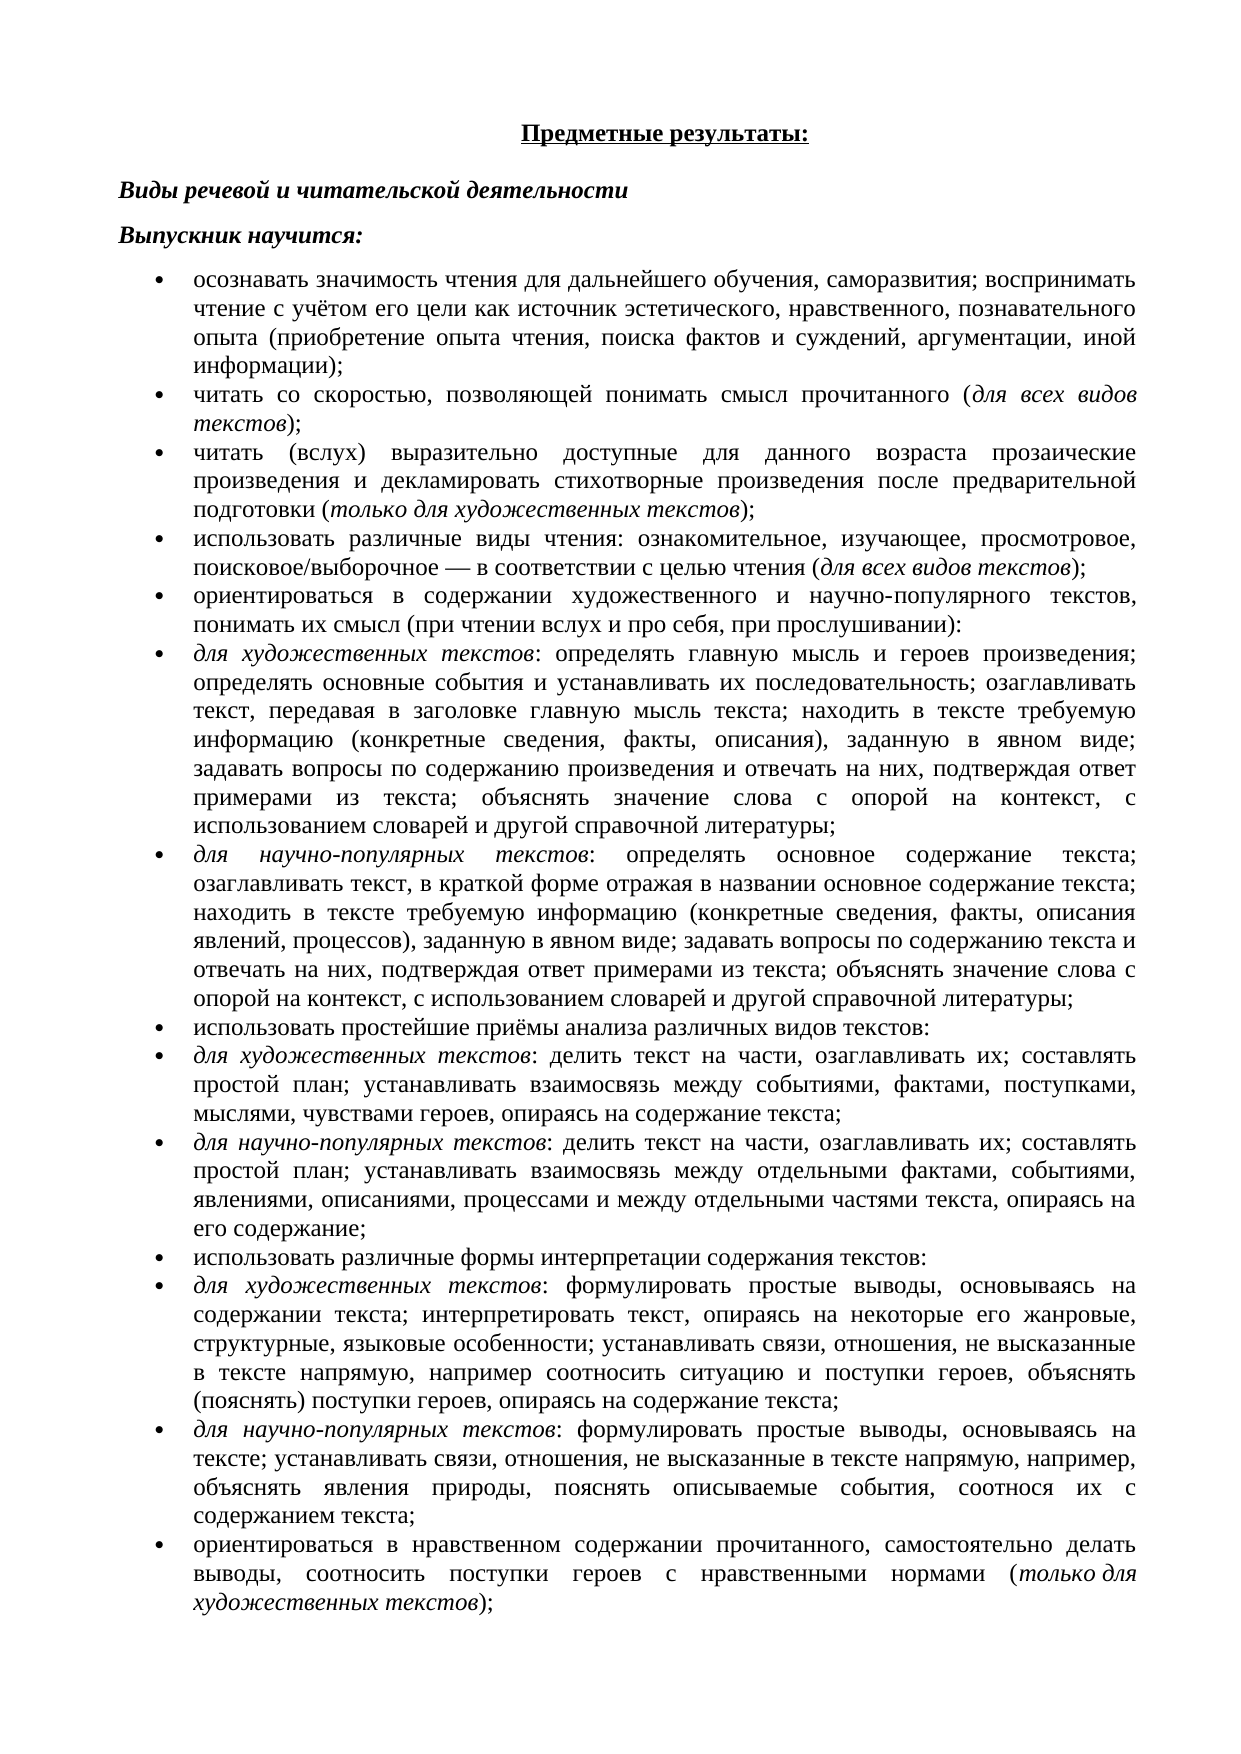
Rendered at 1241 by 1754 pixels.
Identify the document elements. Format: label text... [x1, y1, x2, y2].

list для научно-популярных текстов: делить текст на части, озаглавливать их; составлять простой план; устанавливать взаимосвязь между отдельными фактами, событиями, явлениями, описаниями, процессами и между отдельными частями текста, опираясь на его содержание; [156, 1127, 1137, 1242]
list читать (вслух) выразительно доступные для данного возраста прозаические произведения и декламировать стихотворные произведения после предварительной подготовки (только для художественных текстов); [156, 437, 1137, 523]
list для художественных текстов: определять главную мысль и героев произведения; определять основные события и устанавливать их последовательность; озаглавливать текст, передавая в заголовке главную мысль текста; находить в тексте требуемую информацию (конкретные сведения, факты, описания), заданную в явном виде; задавать вопросы по содержанию произведения и отвечать на них, подтверждая ответ примерами из текста; объяснять значение слова с опорой на контекст, с использованием словарей и другой справочной литературы; [156, 638, 1137, 839]
list ориентироваться в нравственном содержании прочитанного, самостоятельно делать выводы, соотносить поступки героев с нравственными нормами (только для художественных текстов); [156, 1529, 1137, 1616]
list использовать различные формы интерпретации содержания текстов: [156, 1242, 1137, 1271]
list ориентироваться в содержании художественного и научно-популярного текстов, понимать их смысл (при чтении вслух и про себя, при прослушивании): [156, 581, 1137, 638]
list читать со скоростью, позволяющей понимать смысл прочитанного (для всех видов текстов); [156, 379, 1137, 437]
list для научно-популярных текстов: определять основное содержание текста; озаглавливать текст, в краткой форме отражая в названии основное содержание текста; находить в тексте требуемую информацию (конкретные сведения, факты, описания явлений, процессов), заданную в явном виде; задавать вопросы по содержанию текста и отвечать на них, подтверждая ответ примерами из текста; объяснять значение слова с опорой на контекст, с использованием словарей и другой справочной литературы; [156, 839, 1137, 1012]
text Выпускник научится: [118, 220, 1137, 249]
list использовать различные виды чтения: ознакомительное, изучающее, просмотровое, поисковое/выборочное — в соответствии с целью чтения (для всех видов текстов); [156, 523, 1137, 581]
text Виды речевой и читательской деятельности [118, 176, 1137, 204]
list для художественных текстов: формулировать простые выводы, основываясь на содержании текста; интерпретировать текст, опираясь на некоторые его жанровые, структурные, языковые особенности; устанавливать связи, отношения, не высказанные в тексте напрямую, например соотносить ситуацию и поступки героев, объяснять (пояснять) поступки героев, опираясь на содержание текста; [156, 1271, 1137, 1414]
list осознавать значимость чтения для дальнейшего обучения, саморазвития; воспринимать чтение с учётом его цели как источник эстетического, нравственного, познавательного опыта (приобретение опыта чтения, поиска фактов и суждений, аргументации, иной информации); [156, 264, 1137, 379]
text Предметные результаты: [193, 118, 1137, 147]
list использовать простейшие приёмы анализа различных видов текстов: [156, 1012, 1137, 1041]
list для научно-популярных текстов: формулировать простые выводы, основываясь на тексте; устанавливать связи, отношения, не высказанные в тексте напрямую, например, объяснять явления природы, пояснять описываемые события, соотнося их с содержанием текста; [156, 1414, 1137, 1529]
list для художественных текстов: делить текст на части, озаглавливать их; составлять простой план; устанавливать взаимосвязь между событиями, фактами, поступками, мыслями, чувствами героев, опираясь на содержание текста; [156, 1041, 1137, 1127]
